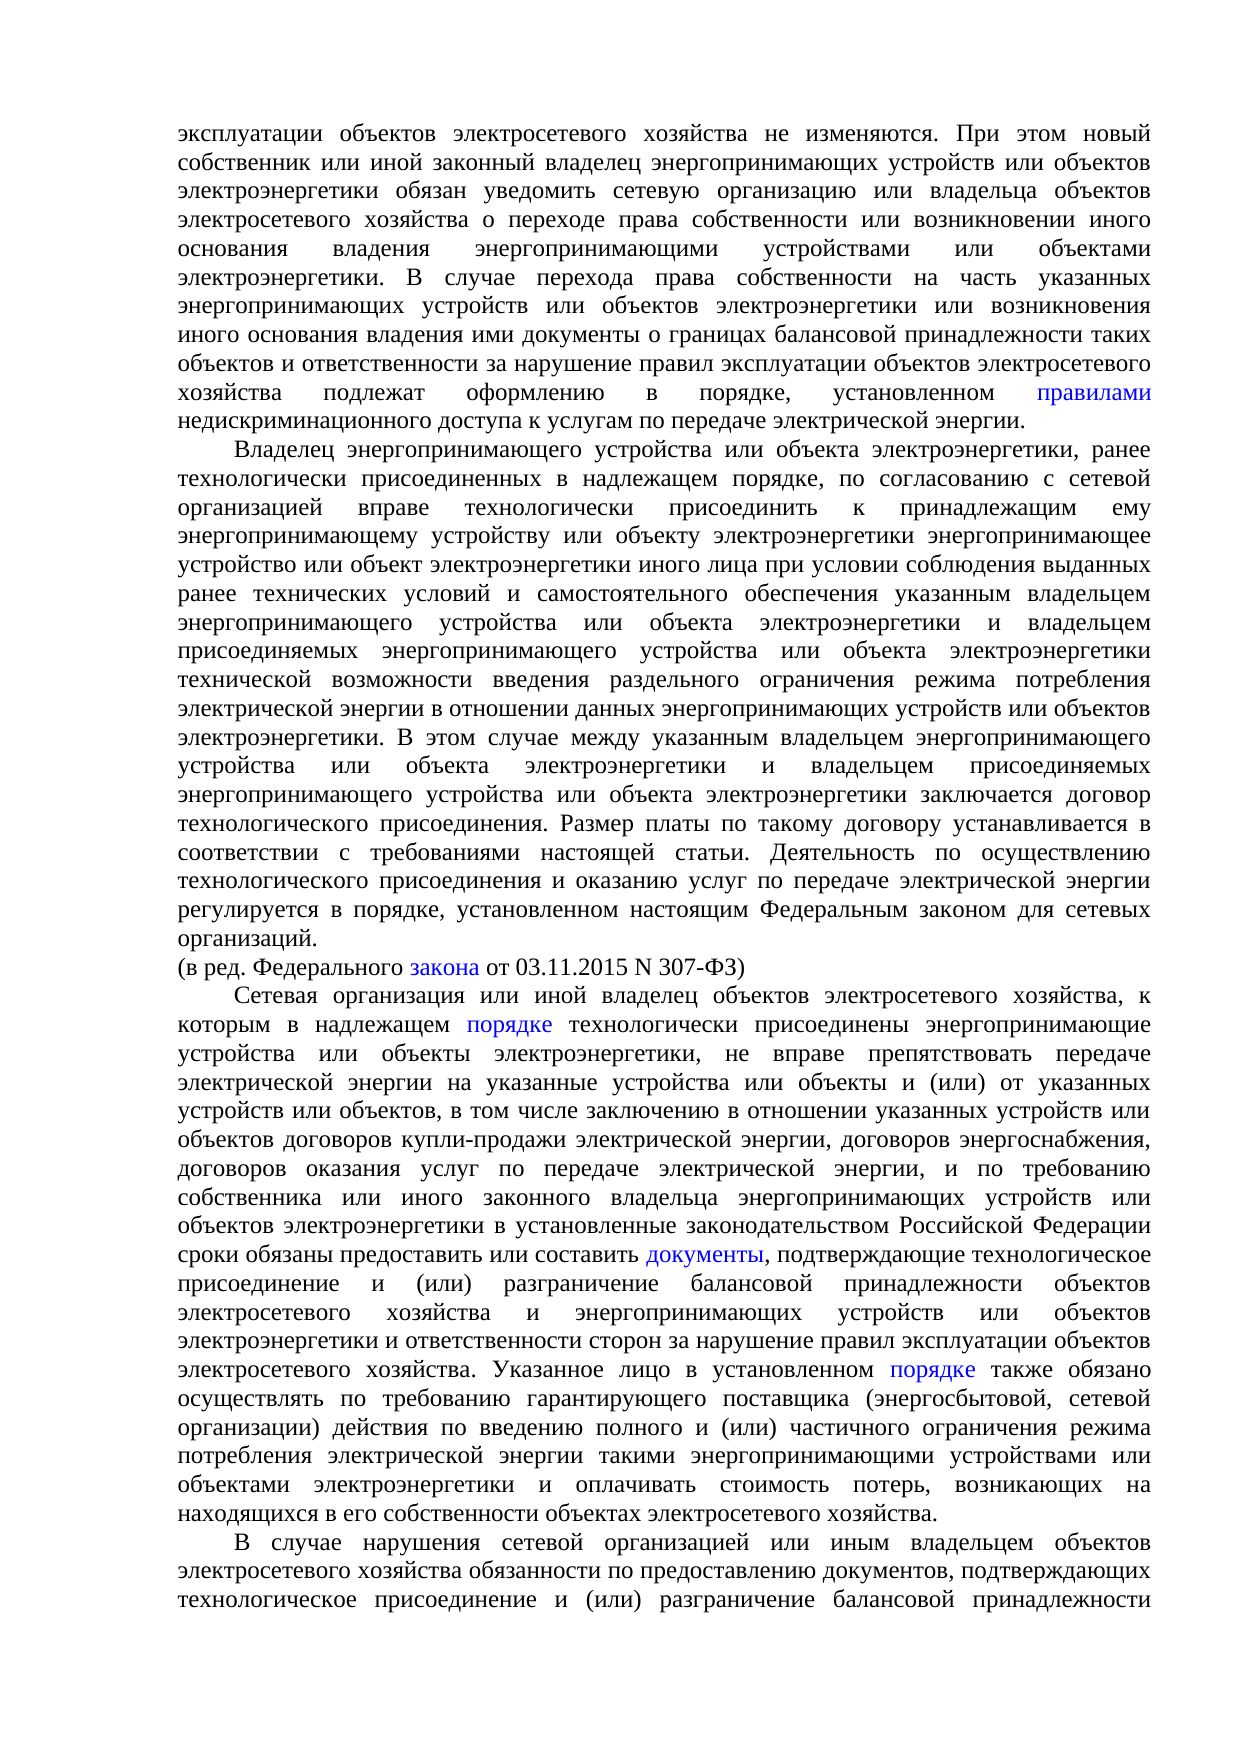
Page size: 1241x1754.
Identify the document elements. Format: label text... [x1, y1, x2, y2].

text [177, 1527, 1152, 1613]
text Владелец энергопринимающего устройства или объекта электроэнергетики, ранее технологически присоединенных в надлежащем порядке, по согласованию с сетевой организацией вправе технологически присоединить к принадлежащим ему энергопринимающему устройству или объекту электроэнергетики энергопринимающее устройство или объект электроэнергетики иного лица при условии соблюдения выданных ранее технических условий и самостоятельного обеспечения указанным владельцем энергопринимающего устройства или объекта электроэнергетики и владельцем присоединяемых энергопринимающего устройства или объекта электроэнергетики технической возможности введения раздельного ограничения режима потребления электрической энергии в отношении данных энергопринимающих устройств или объектов электроэнергетики. В этом случае между указанным владельцем энергопринимающего устройства или объекта электроэнергетики и владельцем присоединяемых энергопринимающего устройства или объекта электроэнергетики заключается договор технологического присоединения. Размер платы по такому договору устанавливается в соответствии с требованиями настоящей статьи. Деятельность по осуществлению технологического присоединения и оказанию услуг по передаче электрической энергии регулируется в порядке, установленном настоящим Федеральным законом для сетевых организаций. [177, 434, 1152, 952]
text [177, 118, 1152, 434]
text (в ред. Федерального закона от 03.11.2015 N 307-ФЗ) [177, 952, 1152, 981]
text Сетевая организация или иной владелец объектов электросетевого хозяйства, к которым в надлежащем порядке технологически присоединены энергопринимающие устройства или объекты электроэнергетики, не вправе препятствовать передаче электрической энергии на указанные устройства или объекты и (или) от указанных устройств или объектов, в том числе заключению в отношении указанных устройств или объектов договоров купли-продажи электрической энергии, договоров энергоснабжения, договоров оказания услуг по передаче электрической энергии, и по требованию собственника или иного законного владельца энергопринимающих устройств или объектов электроэнергетики в установленные законодательством Российской Федерации сроки обязаны предоставить или составить документы, подтверждающие технологическое присоединение и (или) разграничение балансовой принадлежности объектов электросетевого хозяйства и энергопринимающих устройств или объектов электроэнергетики и ответственности сторон за нарушение правил эксплуатации объектов электросетевого хозяйства. Указанное лицо в установленном порядке также обязано осуществлять по требованию гарантирующего поставщика (энергосбытовой, сетевой организации) действия по введению полного и (или) частичного ограничения режима потребления электрической энергии такими энергопринимающими устройствами или объектами электроэнергетики и оплачивать стоимость потерь, возникающих на находящихся в его собственности объектах электросетевого хозяйства. [177, 981, 1152, 1527]
